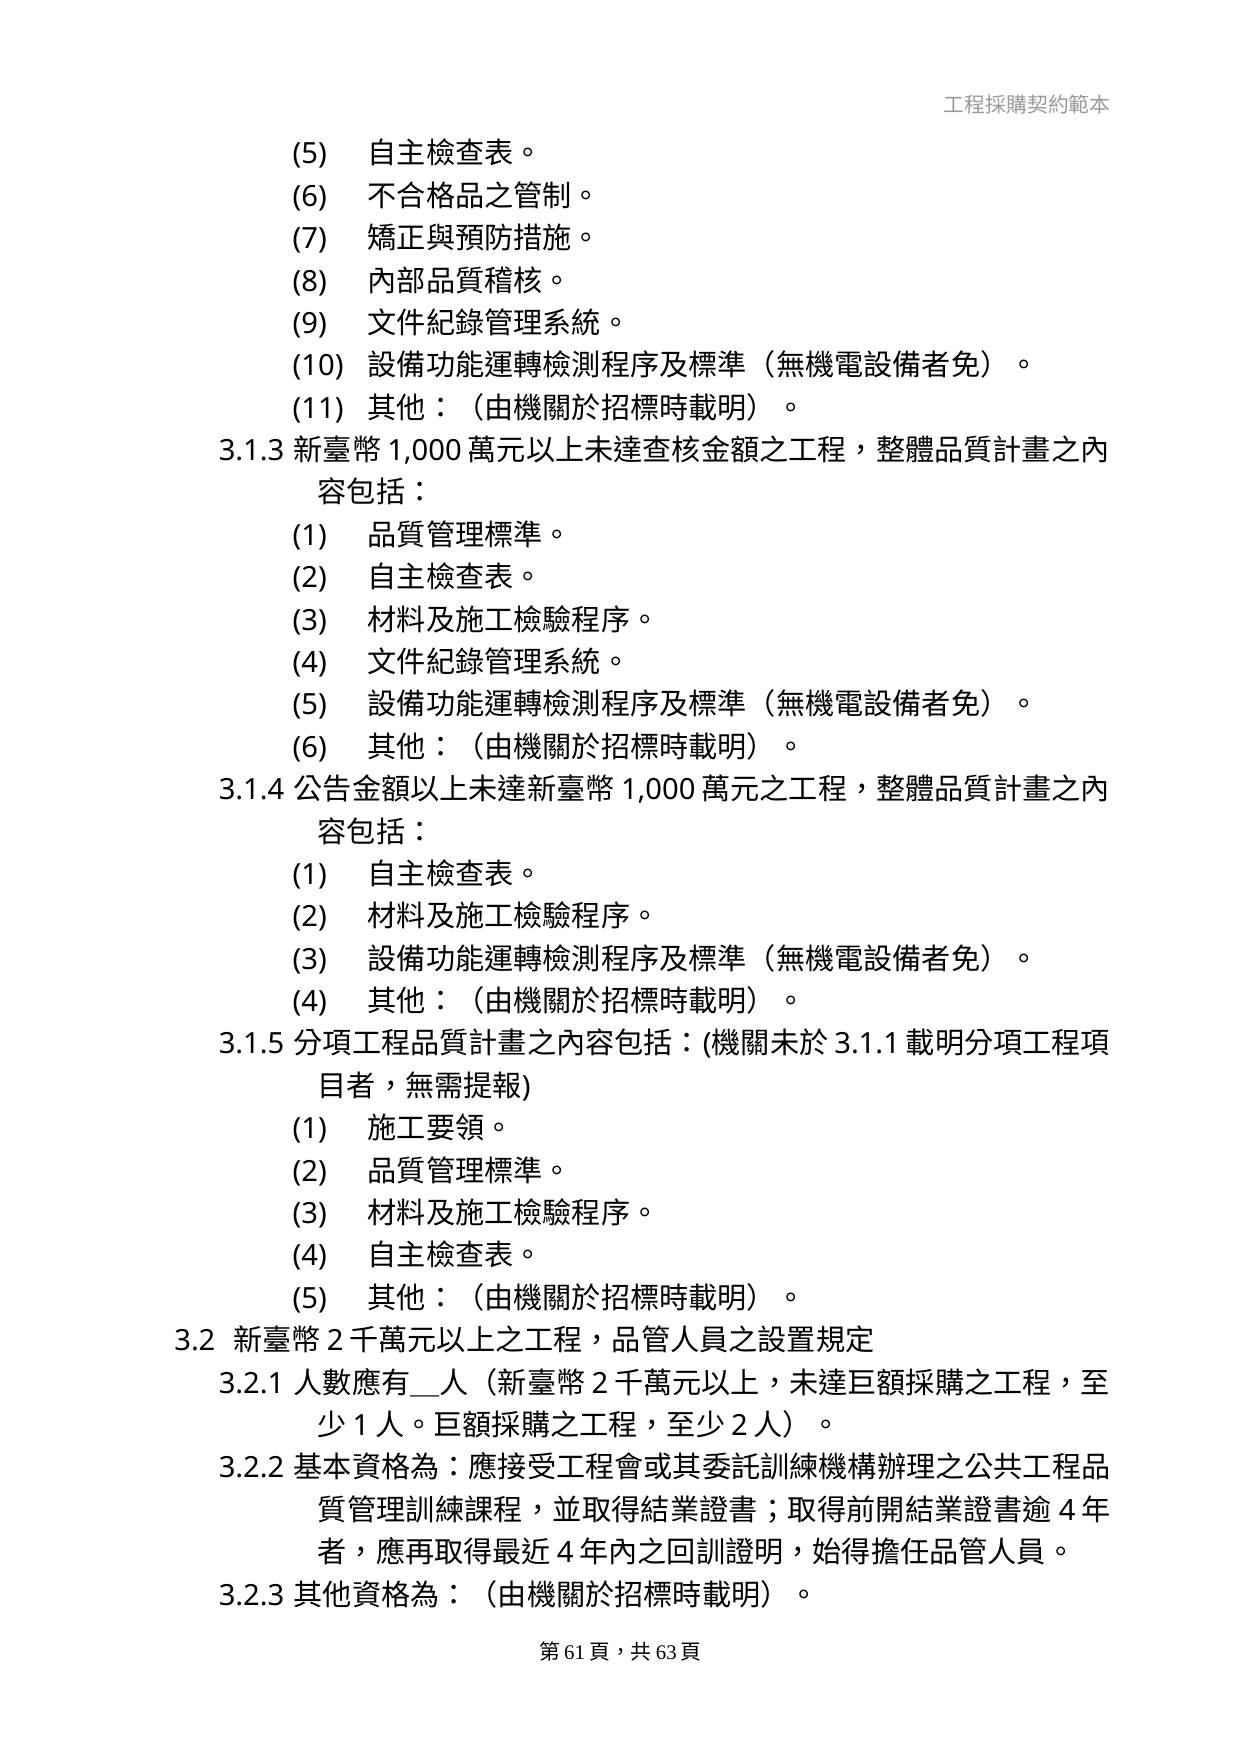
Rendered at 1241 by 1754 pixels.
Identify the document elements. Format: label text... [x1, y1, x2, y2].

list 分項工程品質計畫之內容包括：(機關未於載明分項工程項目者，無需提報) [218, 1020, 1110, 1105]
list 公告金額以上未達新臺幣1,000萬元之工程，整體品質計畫之內容包括： [218, 766, 1110, 850]
list 自主檢查表。 [292, 554, 1110, 596]
list 新臺幣2千萬元以上之工程，品管人員之設置規定 [174, 1317, 1110, 1359]
list 自主檢查表。 [292, 850, 1110, 893]
list 其他：（由機關於招標時載明）。 [292, 723, 1110, 766]
list 其他：（由機關於招標時載明）。 [292, 1274, 1110, 1317]
list 自主檢查表。 [292, 1232, 1110, 1274]
list 基本資格為：應接受工程會或其委託訓練機構辦理之公共工程品質管理訓練課程，並取得結業證書；取得前開結業證書逾4年者，應再取得最近4年內之回訓證明，始得擔任品管人員。 [218, 1444, 1110, 1571]
list 品質管理標準。 [292, 1147, 1110, 1189]
list 施工要領。 [292, 1105, 1110, 1147]
list 材料及施工檢驗程序。 [292, 893, 1110, 935]
list 其他資格為：（由機關於招標時載明）。 [218, 1571, 1110, 1613]
list 設備功能運轉檢測程序及標準（無機電設備者免）。 [292, 342, 1110, 384]
list 人數應有＿人（新臺幣2千萬元以上，未達巨額採購之工程，至少1人。巨額採購之工程，至少2人）。 [218, 1359, 1110, 1444]
list 新臺幣1,000萬元以上未達查核金額之工程，整體品質計畫之內容包括： [218, 427, 1110, 511]
list 設備功能運轉檢測程序及標準（無機電設備者免）。 [292, 681, 1110, 723]
list 其他：（由機關於招標時載明）。 [292, 384, 1110, 427]
list 自主檢查表。 [292, 130, 1110, 172]
list 設備功能運轉檢測程序及標準（無機電設備者免）。 [292, 935, 1110, 978]
list 內部品質稽核。 [292, 257, 1110, 299]
list 文件紀錄管理系統。 [292, 299, 1110, 342]
list 不合格品之管制。 [292, 172, 1110, 215]
list 材料及施工檢驗程序。 [292, 1189, 1110, 1232]
list 其他：（由機關於招標時載明）。 [292, 978, 1110, 1020]
list 文件紀錄管理系統。 [292, 638, 1110, 681]
list 材料及施工檢驗程序。 [292, 596, 1110, 638]
list 矯正與預防措施。 [292, 215, 1110, 257]
list 品質管理標準。 [292, 511, 1110, 554]
